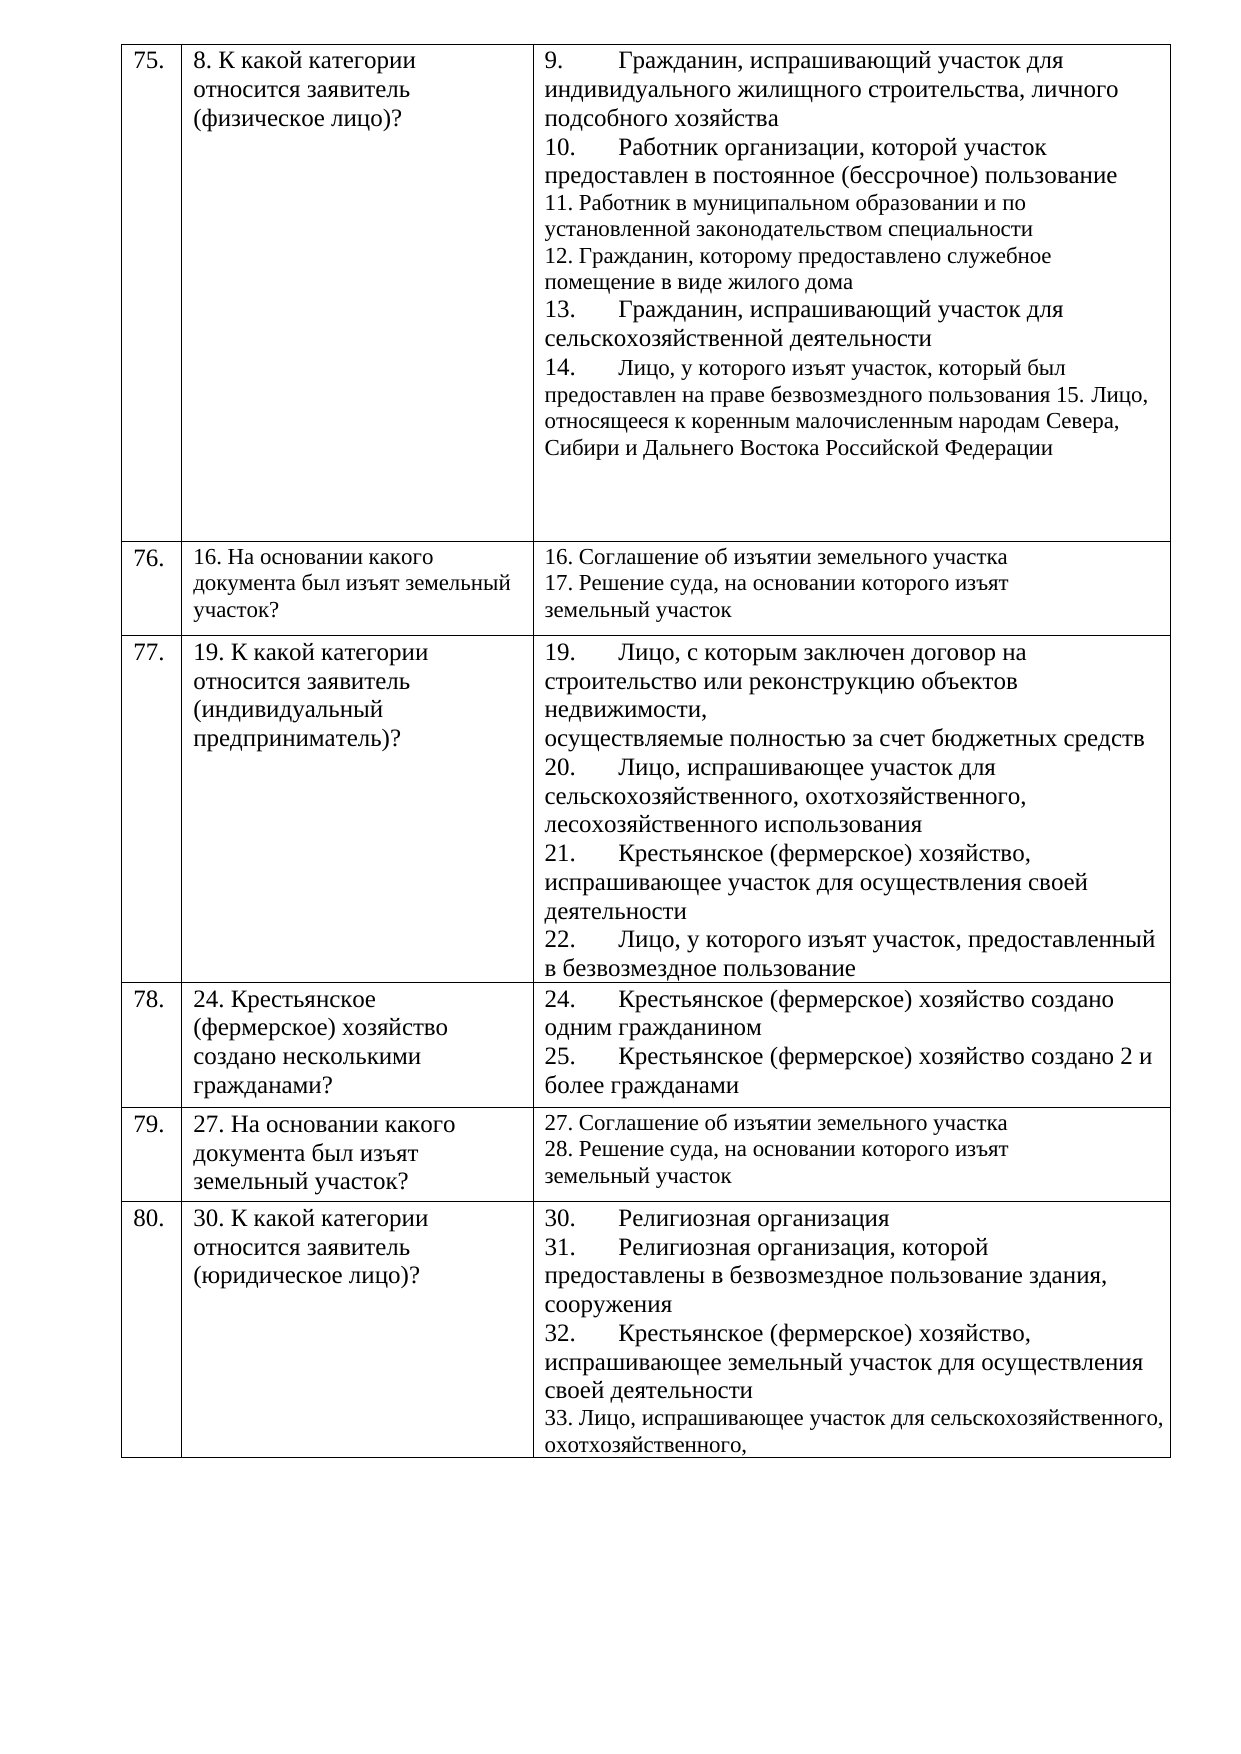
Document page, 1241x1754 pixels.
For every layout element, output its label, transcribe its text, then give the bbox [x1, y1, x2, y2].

table_cell 78. [122, 983, 181, 1107]
table_cell 75. [122, 45, 181, 541]
table_cell 19. К какой категории относится заявитель (индивидуальный предприниматель)? [182, 636, 533, 982]
table_cell 16. На основании какого документа был изъят земельный участок? [182, 542, 533, 635]
table_cell 76. [122, 542, 181, 635]
table_cell Крестьянское (фермерское) хозяйство создано одним гражданином Крестьянское (фермерское) хозяйство создано 2 и более гражданами [534, 983, 1170, 1107]
table_cell Религиозная организация Религиозная организация, которой предоставлены в безвозмездное пользование здания, сооружения Крестьянское (фермерское) хозяйство, испрашивающее земельный участок для осуществления своей деятельности 33. Лицо, испрашивающее участок для сельскохозяйственного, охотхозяйственного, [534, 1202, 1170, 1457]
table_cell 30. К какой категории относится заявитель (юридическое лицо)? [182, 1202, 533, 1457]
table_cell 27. На основании какого документа был изъят земельный участок? [182, 1108, 533, 1201]
table_cell Гражданин, испрашивающий участок для индивидуального жилищного строительства, личного подсобного хозяйства Работник организации, которой участок предоставлен в постоянное (бессрочное) пользование 11. Работник в муниципальном образовании и по установленной законодательством специальности 12. Гражданин, которому предоставлено служебное помещение в виде жилого дома Гражданин, испрашивающий участок для сельскохозяйственной деятельности Лицо, у которого изъят участок, который был предоставлен на праве безвозмездного пользования 15. Лицо, относящееся к коренным малочисленным народам Севера, Сибири и Дальнего Востока Российской Федерации [534, 45, 1170, 541]
table_cell 8. К какой категории относится заявитель (физическое лицо)? [182, 45, 533, 541]
table_cell 79. [122, 1108, 181, 1201]
table_cell 16. Соглашение об изъятии земельного участка 17. Решение суда, на основании которого изъят земельный участок [534, 542, 1170, 635]
table_cell 27. Соглашение об изъятии земельного участка 28. Решение суда, на основании которого изъят земельный участок [534, 1108, 1170, 1201]
table_cell 77. [122, 636, 181, 982]
table_cell Лицо, с которым заключен договор на строительство или реконструкцию объектов недвижимости, осуществляемые полностью за счет бюджетных средств Лицо, испрашивающее участок для сельскохозяйственного, охотхозяйственного, лесохозяйственного использования Крестьянское (фермерское) хозяйство, испрашивающее участок для осуществления своей деятельности Лицо, у которого изъят участок, предоставленный в безвозмездное пользование [534, 636, 1170, 982]
table_cell 80. [122, 1202, 181, 1457]
table_cell 24. Крестьянское (фермерское) хозяйство создано несколькими гражданами? [182, 983, 533, 1107]
